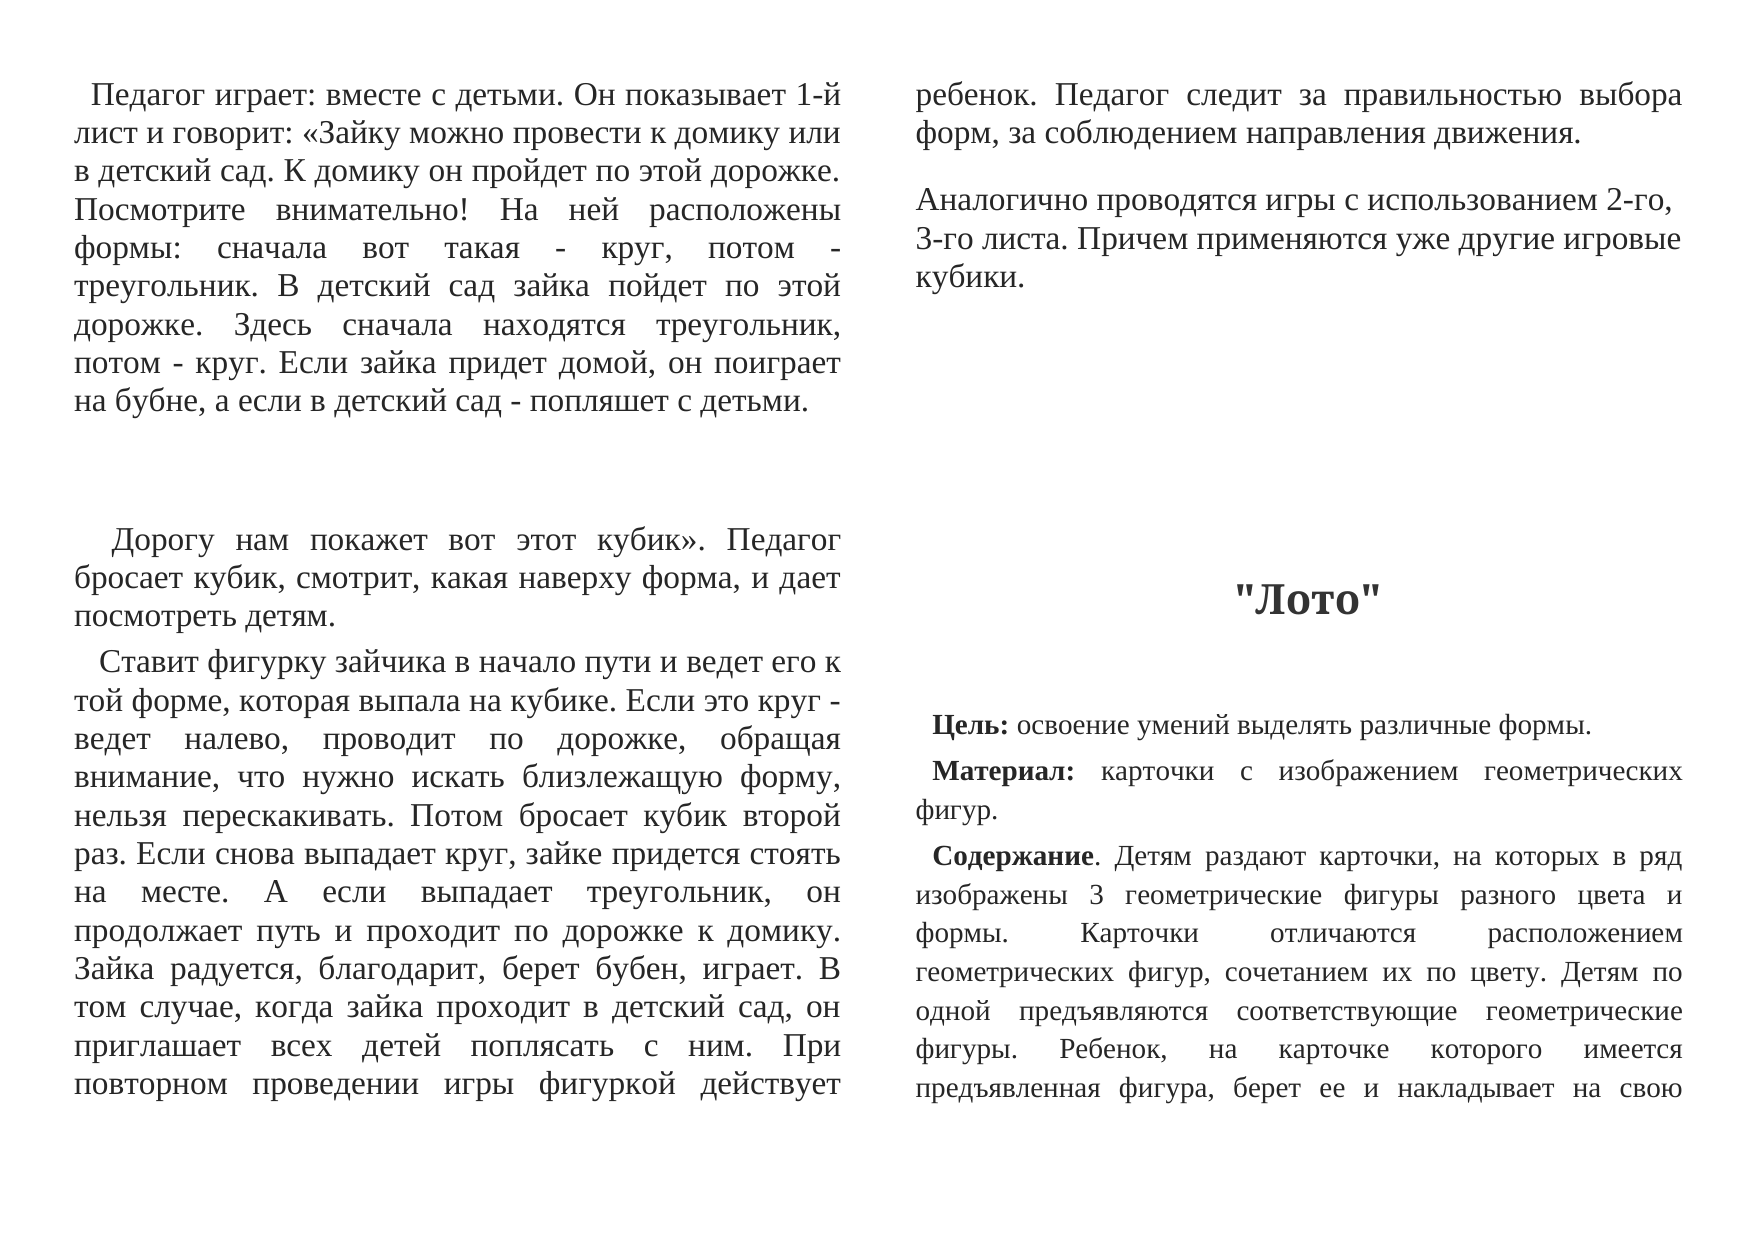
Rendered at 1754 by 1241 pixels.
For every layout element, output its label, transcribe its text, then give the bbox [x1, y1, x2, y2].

text Цель: освоение умений выделять различные формы. [915, 707, 1683, 741]
text Педагог играет: вместе с детьми. Он показывает 1-й лист и говорит: «Зайку можно провести к домику или в детский сад. К домику он пройдет по этой дорожке. Посмотрите внимательно! На ней расположены формы: сначала вот такая - круг, потом - треугольник. В детский сад зайка пойдет по этой дорожке. Здесь сначала находятся треугольник, потом - круг. Если зайка придет домой, он поиграет на бубне, а если в детский сад - попляшет с детьми. [74, 74, 842, 419]
text Дорогу нам покажет вот этот кубик». Педагог бросает кубик, смотрит, какая наверху форма, и дает посмотреть детям. [74, 519, 842, 634]
text Аналогично проводятся игры с использованием 2-го, 3-го листа. Причем применяются уже другие игровые кубики. [915, 180, 1683, 295]
text Ставит фигурку зайчика в начало пути и ведет его к той форме, которая выпала на кубике. Если это круг - ведет налево, проводит по дорожке, обращая внимание, что нужно искать близлежащую форму, нельзя перескакивать. Потом бросает кубик второй раз. Если снова выпадает круг, зайке придется стоять на месте. А если выпадает треугольник, он продолжает путь и проходит по дорожке к домику. Зайка радуется, благодарит, берет бубен, играет. В том случае, когда зайка проходит в детский сад, он приглашает всех детей поплясать с ним. При повторном проведении игры фигуркой действует ребенок. Педагог следит за правильностью выбора форм, за соблюдением направления движения. [915, 74, 1683, 151]
text Материал: карточки с изображением геометрических фигур. [915, 753, 1683, 826]
text Ставит фигурку зайчика в начало пути и ведет его к той форме, которая выпала на кубике. Если это круг - ведет налево, проводит по дорожке, обращая внимание, что нужно искать близлежащую форму, нельзя перескакивать. Потом бросает кубик второй раз. Если снова выпадает круг, зайке придется стоять на месте. А если выпадает треугольник, он продолжает путь и проходит по дорожке к домику. Зайка радуется, благодарит, берет бубен, играет. В том случае, когда зайка проходит в детский сад, он приглашает всех детей поплясать с ним. При повторном проведении игры фигуркой действует ребенок. Педагог следит за правильностью выбора форм, за соблюдением направления движения. [74, 642, 842, 1102]
text "Лото" [915, 569, 1683, 626]
